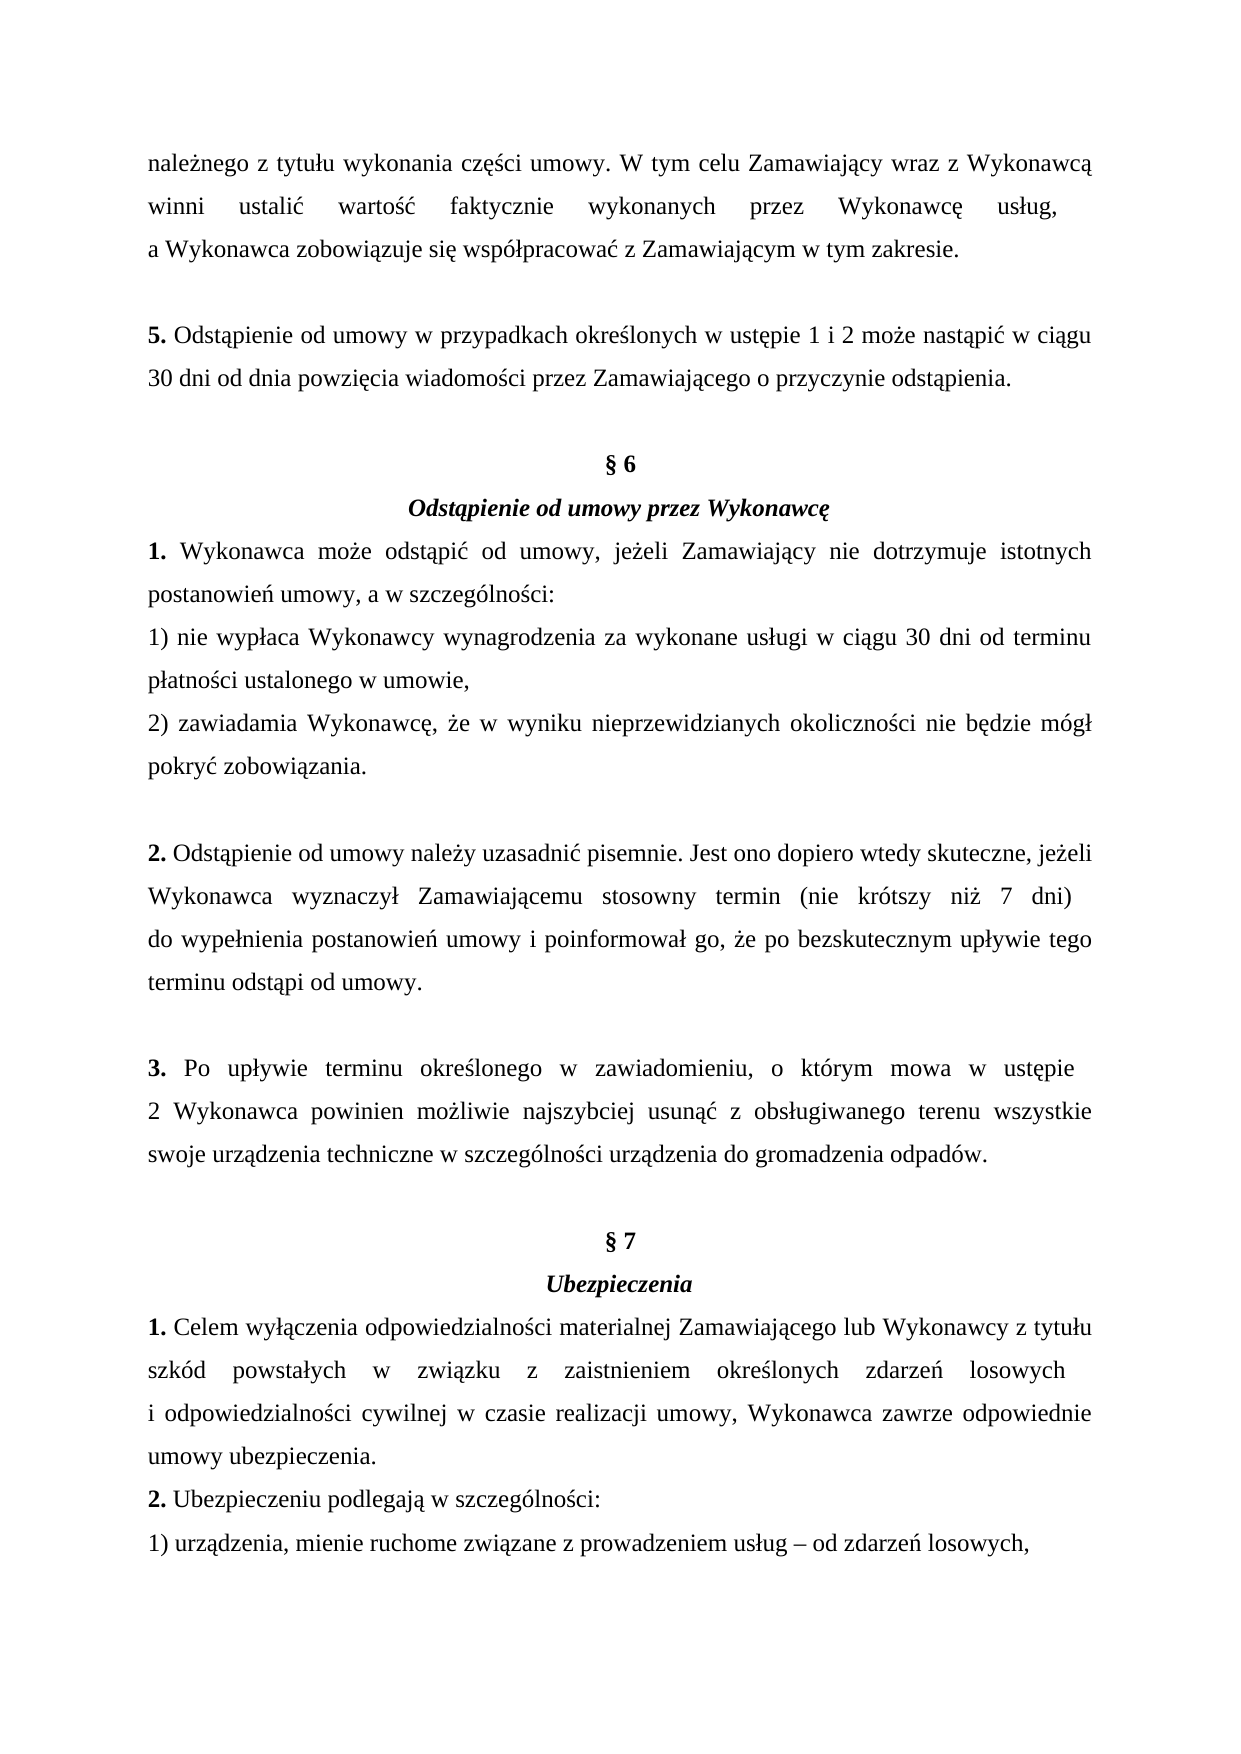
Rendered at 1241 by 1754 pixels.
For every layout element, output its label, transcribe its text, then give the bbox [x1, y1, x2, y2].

text Ubezpieczenia [148, 1269, 1093, 1298]
text 2) zawiadamia Wykonawcę, że w wyniku nieprzewidzianych okoliczności nie będzie mógł pokryć zobowiązania. [148, 708, 1093, 780]
text § 7 [148, 1226, 1093, 1254]
text 3. Po upływie terminu określonego w zawiadomieniu, o którym mowa w ustępie 2 Wykonawca powinien możliwie najszybciej usunąć z obsługiwanego terenu wszystkie swoje urządzenia techniczne w szczególności urządzenia do gromadzenia odpadów. [148, 1053, 1093, 1168]
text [148, 148, 1093, 263]
text 5. Odstąpienie od umowy w przypadkach określonych w ustępie 1 i 2 może nastąpić w ciągu 30 dni od dnia powzięcia wiadomości przez Zamawiającego o przyczynie odstąpienia. [148, 320, 1093, 392]
text Odstąpienie od umowy przez Wykonawcę [148, 493, 1093, 521]
text 2. Odstąpienie od umowy należy uzasadnić pisemnie. Jest ono dopiero wtedy skuteczne, jeżeli Wykonawca wyznaczył Zamawiającemu stosowny termin (nie krótszy niż 7 dni) do wypełnienia postanowień umowy i poinformował go, że po bezskutecznym upływie tego terminu odstąpi od umowy. [148, 838, 1093, 996]
text 1) nie wypłaca Wykonawcy wynagrodzenia za wykonane usługi w ciągu 30 dni od terminu płatności ustalonego w umowie, [148, 622, 1093, 694]
text 2. Ubezpieczeniu podlegają w szczególności: [148, 1484, 1093, 1513]
text § 6 [148, 449, 1093, 478]
text 1) urządzenia, mienie ruchome związane z prowadzeniem usług – od zdarzeń losowych, [148, 1528, 1093, 1556]
text 1. Celem wyłączenia odpowiedzialności materialnej Zamawiającego lub Wykonawcy z tytułu szkód powstałych w związku z zaistnieniem określonych zdarzeń losowych i odpowiedzialności cywilnej w czasie realizacji umowy, Wykonawca zawrze odpowiednie umowy ubezpieczenia. [148, 1312, 1093, 1470]
text 1. Wykonawca może odstąpić od umowy, jeżeli Zamawiający nie dotrzymuje istotnych postanowień umowy, a w szczególności: [148, 536, 1093, 608]
